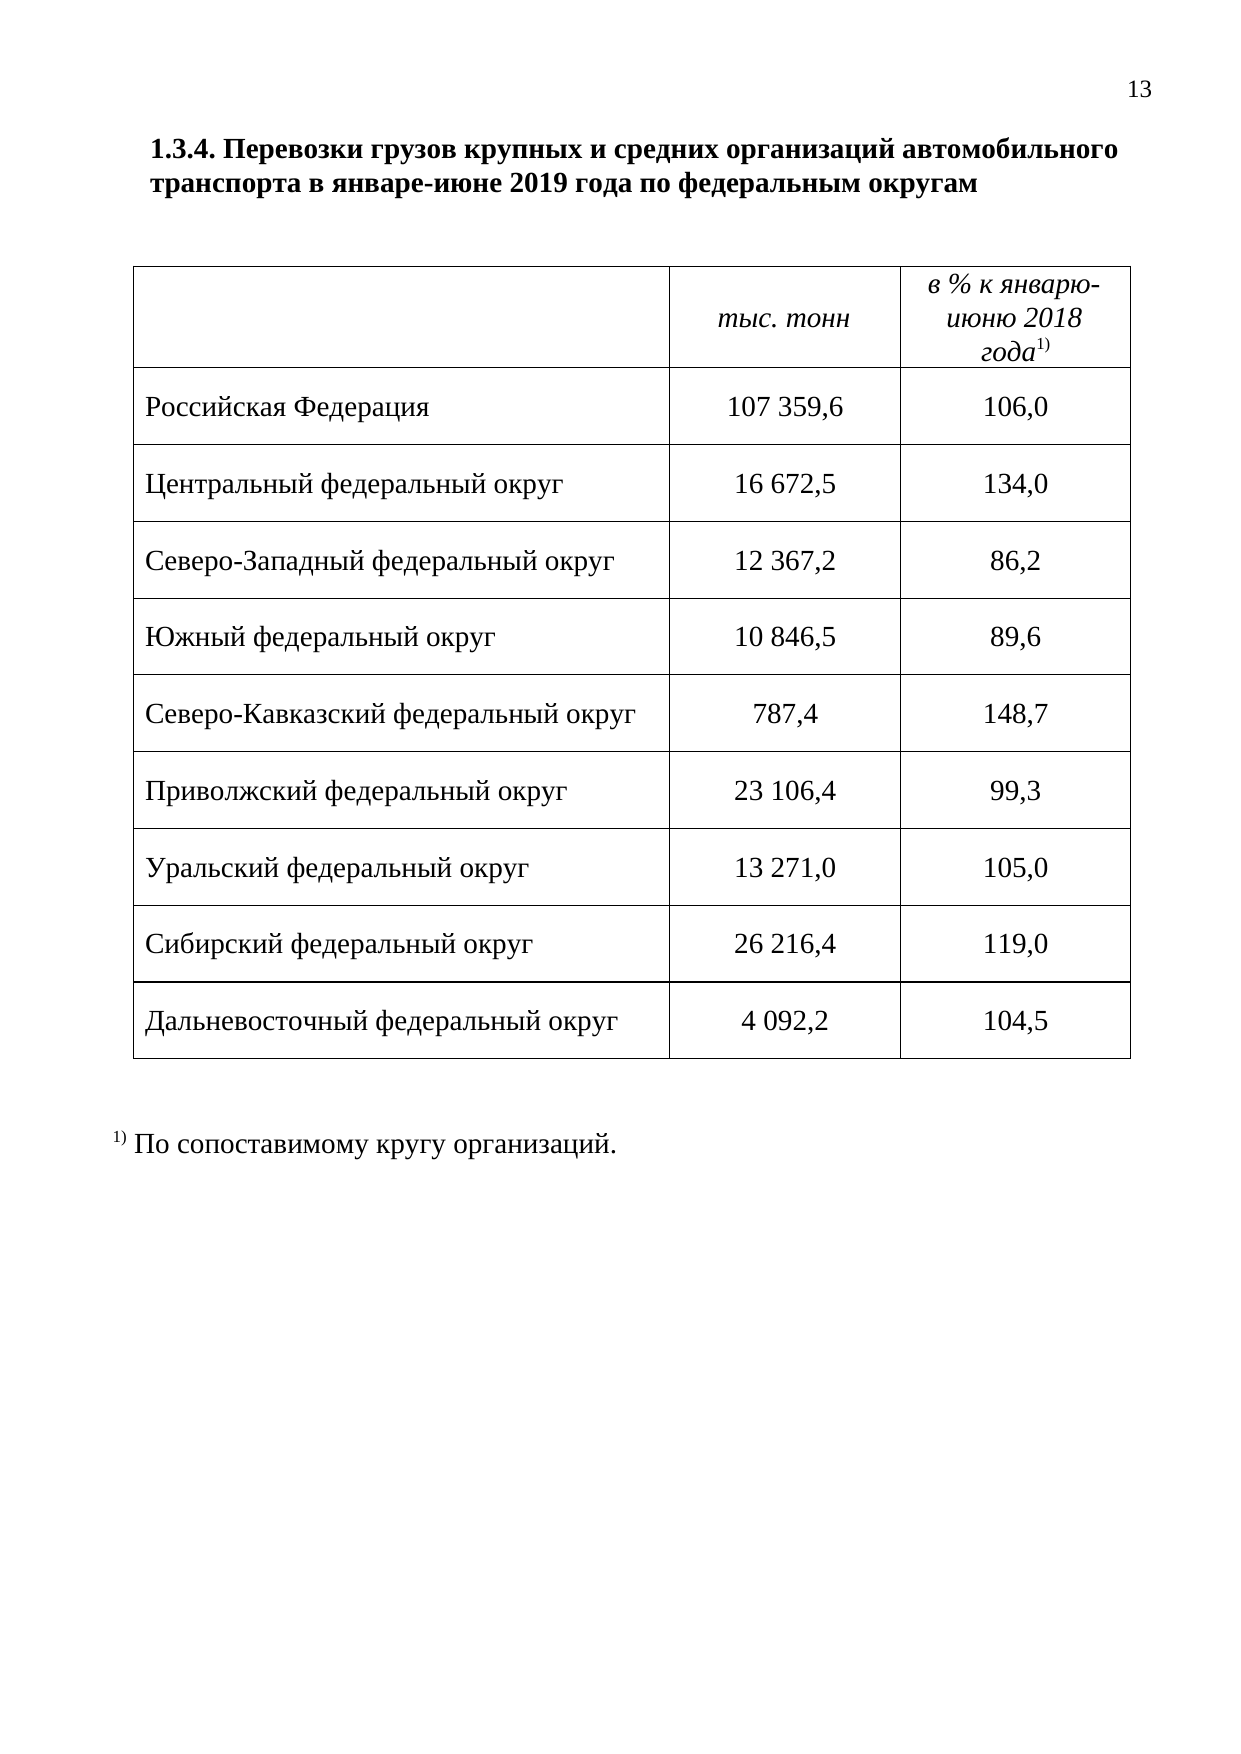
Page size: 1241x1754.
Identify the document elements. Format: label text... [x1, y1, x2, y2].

table_cell Сибирский федеральный округ [134, 906, 669, 981]
table_cell 148,7 [901, 675, 1130, 751]
table_cell 119,0 [901, 906, 1130, 981]
table_cell Северо-Западный федеральный округ [134, 522, 669, 597]
table_cell Дальневосточный федеральный округ [134, 983, 669, 1058]
table_cell 107 359,6 [670, 368, 900, 444]
table_cell 13 271,0 [670, 829, 900, 904]
table_cell 12 367,2 [670, 522, 900, 597]
table_cell 10 846,5 [670, 599, 900, 674]
table_cell 105,0 [901, 829, 1130, 904]
table_cell 16 672,5 [670, 445, 900, 521]
table_cell Северо-Кавказский федеральный округ [134, 675, 669, 751]
table_header в % к январю-июню 2018 года1) [901, 267, 1130, 367]
table_cell 4 092,2 [670, 983, 900, 1058]
table_cell Уральский федеральный округ [134, 829, 669, 904]
table_cell 99,3 [901, 752, 1130, 828]
text 1) По сопоставимому кругу организаций. [112, 1126, 1152, 1160]
table_cell 89,6 [901, 599, 1130, 674]
table_cell 86,2 [901, 522, 1130, 597]
table_cell Центральный федеральный округ [134, 445, 669, 521]
table_header [134, 267, 669, 367]
table_cell 26 216,4 [670, 906, 900, 981]
table_cell 104,5 [901, 983, 1130, 1058]
table_cell Приволжский федеральный округ [134, 752, 669, 828]
table_cell 787,4 [670, 675, 900, 751]
table_header тыс. тонн [670, 267, 900, 367]
table_cell 23 106,4 [670, 752, 900, 828]
table_cell Южный федеральный округ [134, 599, 669, 674]
table_cell 106,0 [901, 368, 1130, 444]
subtitle 1.3.4. Перевозки грузов крупных и средних организаций автомобильного транспорта в январе-июне 2019 года по федеральным округам [150, 112, 1152, 198]
table_cell 134,0 [901, 445, 1130, 521]
table_cell Российская Федерация [134, 368, 669, 444]
